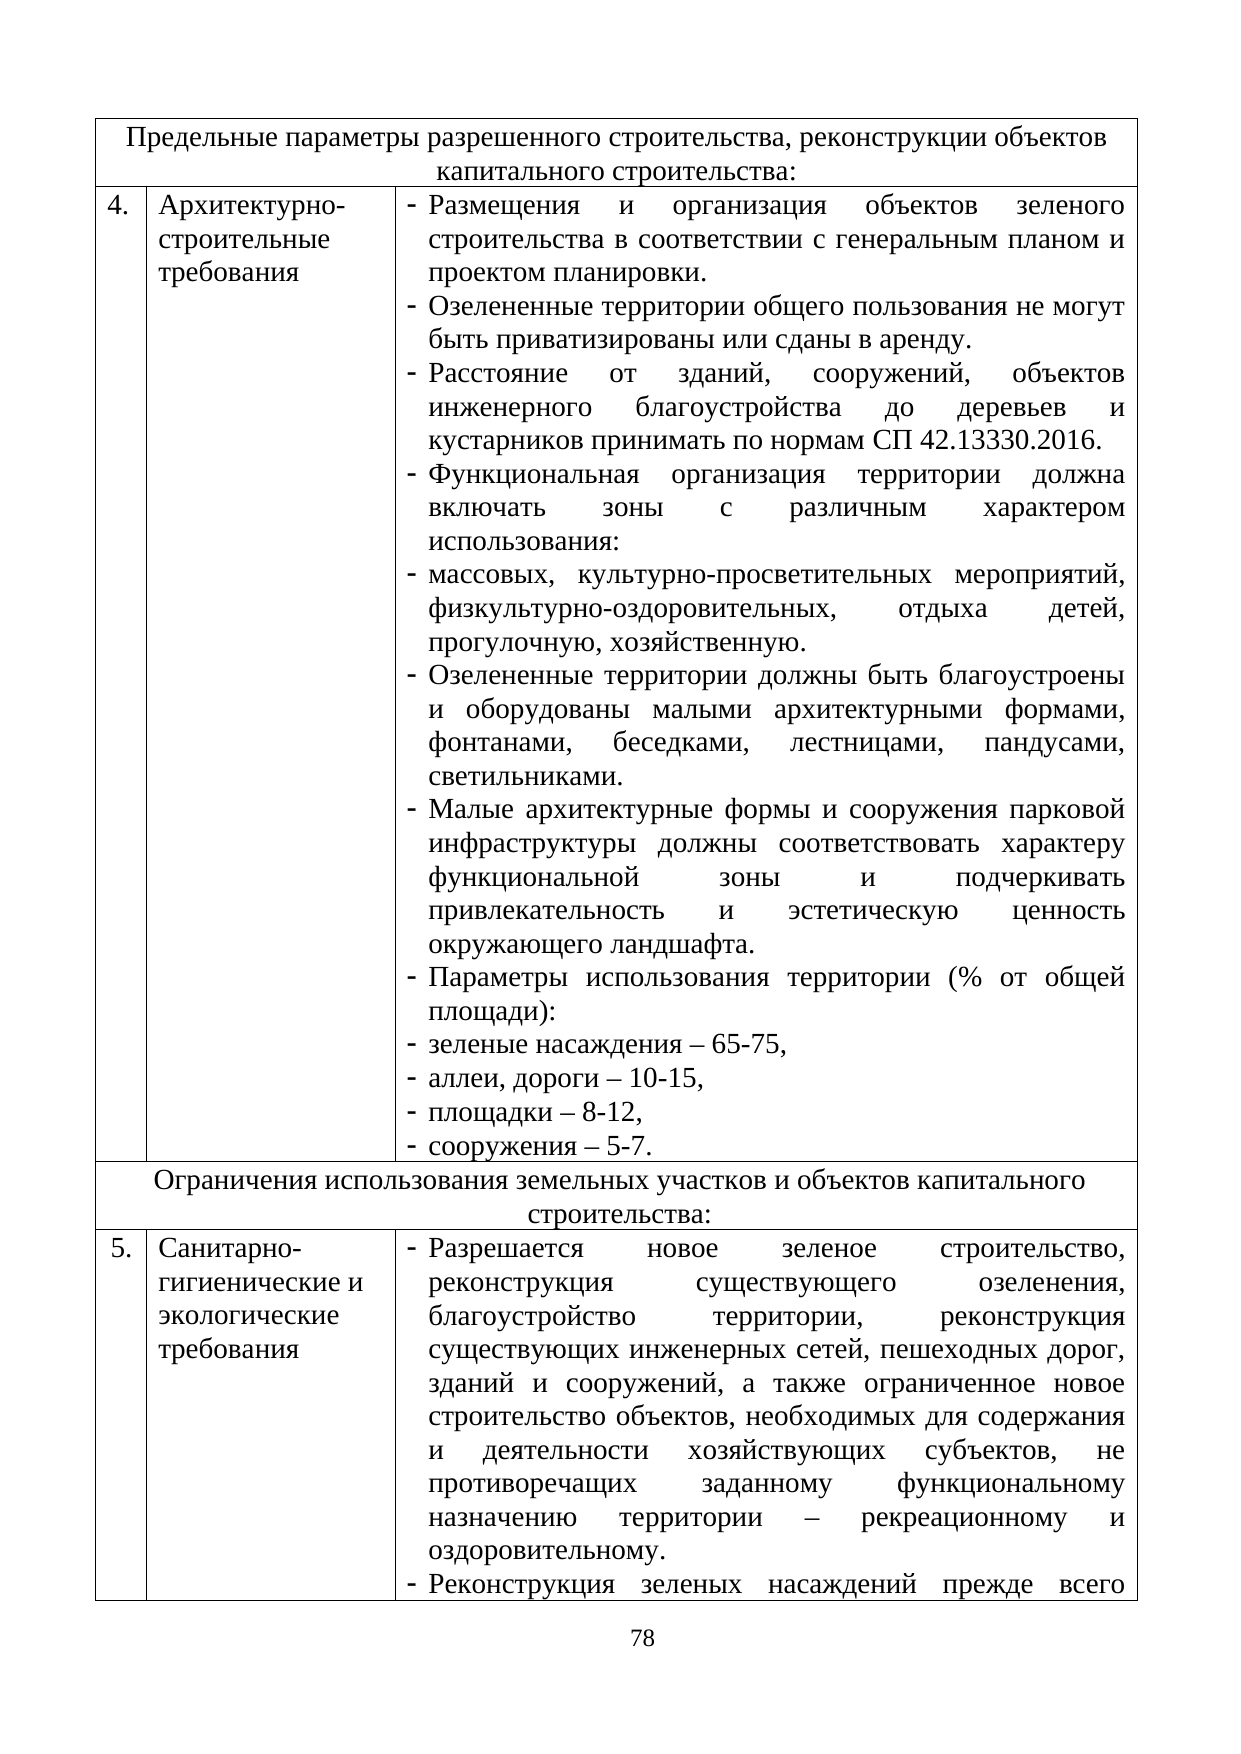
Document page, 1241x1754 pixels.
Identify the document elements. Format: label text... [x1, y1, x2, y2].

table_cell 4. [96, 187, 146, 1161]
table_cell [396, 1230, 1137, 1599]
table_cell 5. [96, 1230, 146, 1599]
table_cell Ограничения использования земельных участков и объектов капитального строительства: [96, 1162, 1137, 1229]
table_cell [147, 1230, 395, 1599]
table_cell Размещения и организация объектов зеленого строительства в соответствии с генеральным планом и проектом планировки. Озелененные территории общего пользования не могут быть приватизированы или сданы в аренду. Расстояние от зданий, сооружений, объектов инженерного благоустройства до деревьев и кустарников принимать по нормам СП 42.13330.2016. Функциональная организация территории должна включать зоны с различным характером использования: массовых, культурно-просветительных мероприятий, физкультурно-оздоровительных, отдыха детей, прогулочную, хозяйственную. Озелененные территории должны быть благоустроены и оборудованы малыми архитектурными формами, фонтанами, беседками, лестницами, пандусами, светильниками. Малые архитектурные формы и сооружения парковой инфраструктуры должны соответствовать характеру функциональной зоны и подчеркивать привлекательность и эстетическую ценность окружающего ландшафта. Параметры использования территории (% от общей площади): зеленые насаждения – 65-75, аллеи, дороги – 10-15, площадки – 8-12, сооружения – 5-7. [396, 187, 1137, 1161]
table_cell Предельные параметры разрешенного строительства, реконструкции объектов капитального строительства: [96, 119, 1137, 186]
table_cell Архитектурно-строительные требования [147, 187, 395, 1161]
